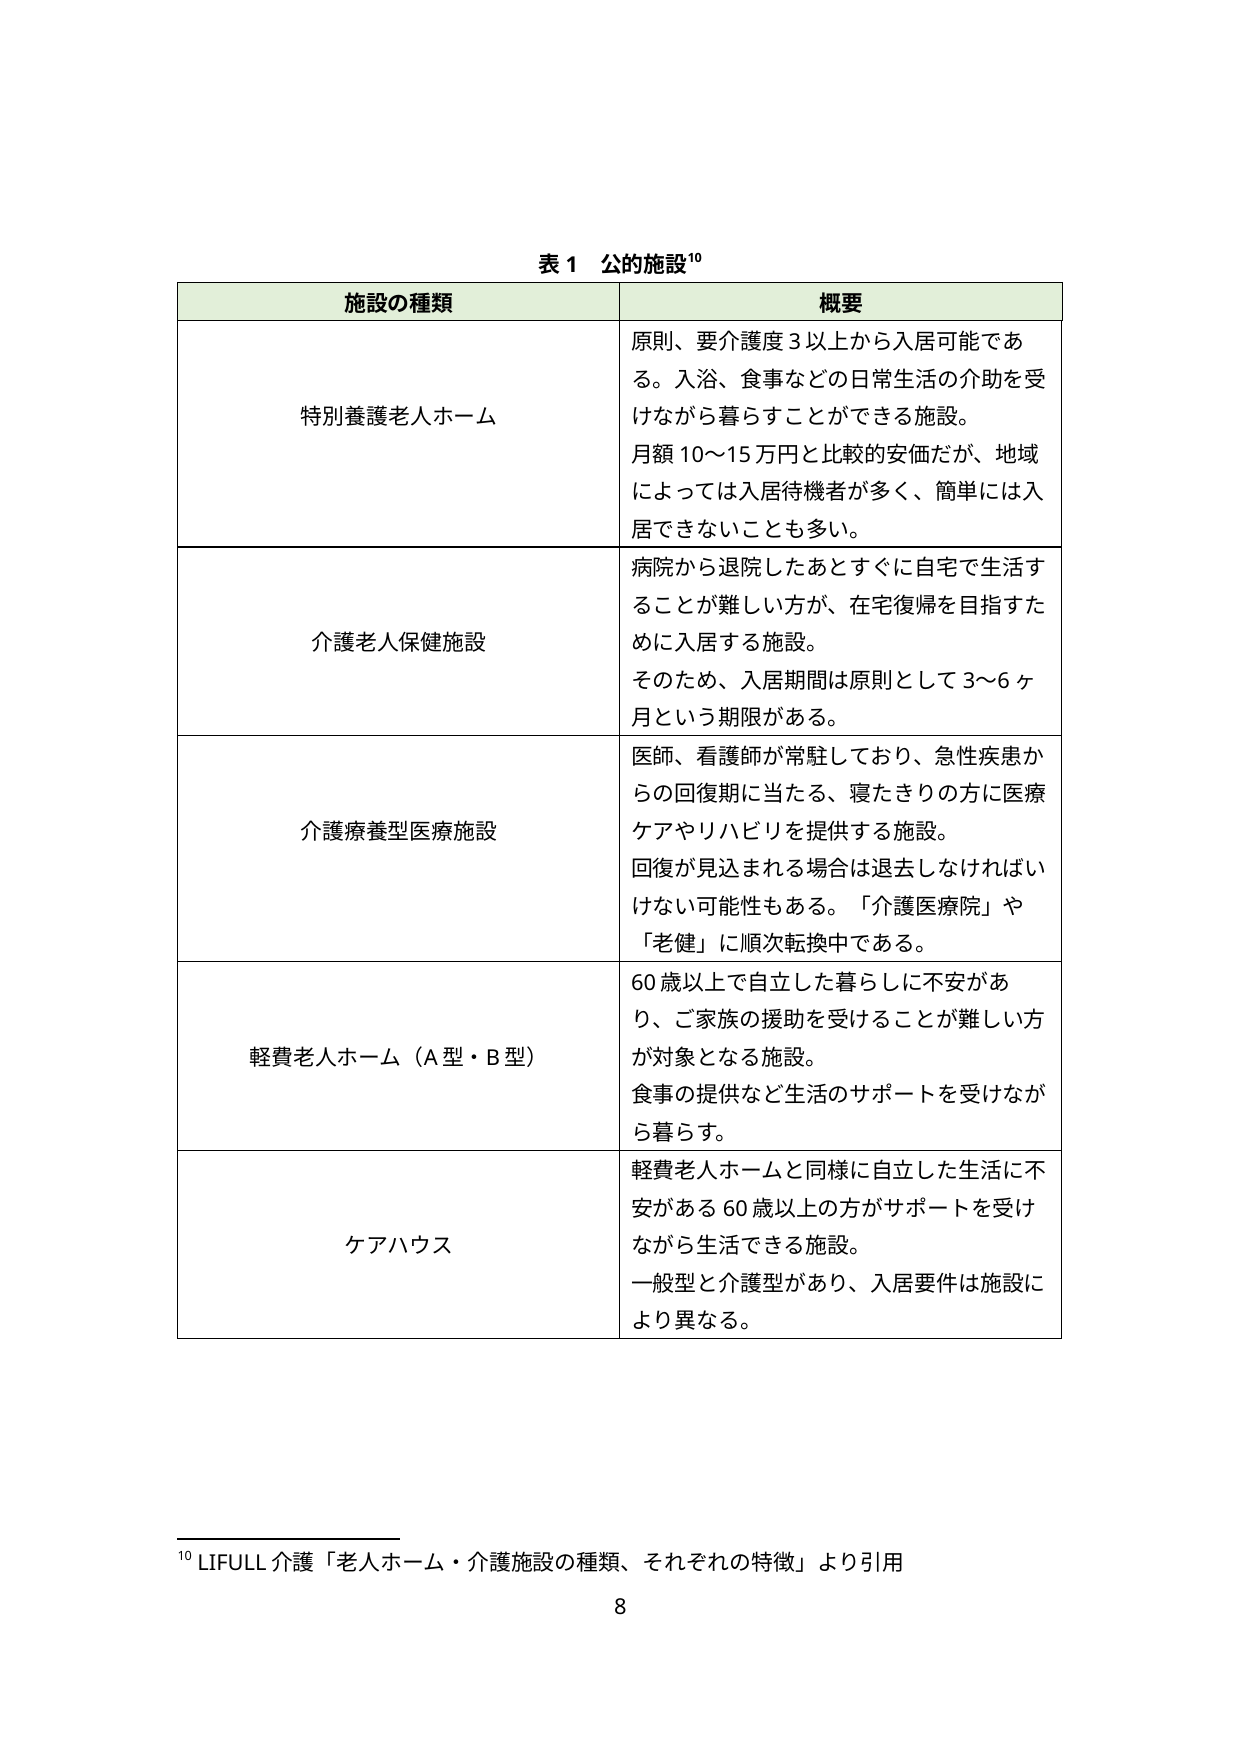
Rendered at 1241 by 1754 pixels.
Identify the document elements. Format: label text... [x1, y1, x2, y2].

table_header 施設の種類 [178, 283, 619, 320]
table_header 概要 [620, 283, 1062, 320]
table_cell 60歳以上で自立した暮らしに不安があり、ご家族の援助を受けることが難しい方が対象となる施設。 食事の提供など生活のサポートを受けながら暮らす。 [620, 962, 1061, 1149]
table_cell 介護老人保健施設 [178, 548, 619, 735]
table_cell 軽費老人ホーム（A型・B型） [178, 962, 619, 1149]
table_cell 軽費老人ホームと同様に自立した生活に不安がある60歳以上の方がサポートを受けながら生活できる施設。 一般型と介護型があり、入居要件は施設により異なる。 [620, 1151, 1061, 1338]
table_cell 介護療養型医療施設 [178, 736, 619, 961]
table_cell 病院から退院したあとすぐに自宅で生活することが難しい方が、在宅復帰を目指すために入居する施設。 そのため、入居期間は原則として3〜6ヶ月という期限がある。 [620, 548, 1061, 735]
table_cell 原則、要介護度3以上から入居可能である。入浴、食事などの日常生活の介助を受けながら暮らすことができる施設。 月額10〜15万円と比較的安価だが、地域によっては入居待機者が多く、簡単には入居できないことも多い。 [620, 321, 1061, 546]
text 表 1 公的施設 [177, 244, 1063, 282]
table_cell 医師、看護師が常駐しており、急性疾患からの回復期に当たる、寝たきりの方に医療ケアやリハビリを提供する施設。 回復が見込まれる場合は退去しなければいけない可能性もある。「介護医療院」や「老健」に順次転換中である。 [620, 736, 1061, 961]
table_cell ケアハウス [178, 1151, 619, 1338]
table_cell 特別養護老人ホーム [178, 321, 619, 546]
